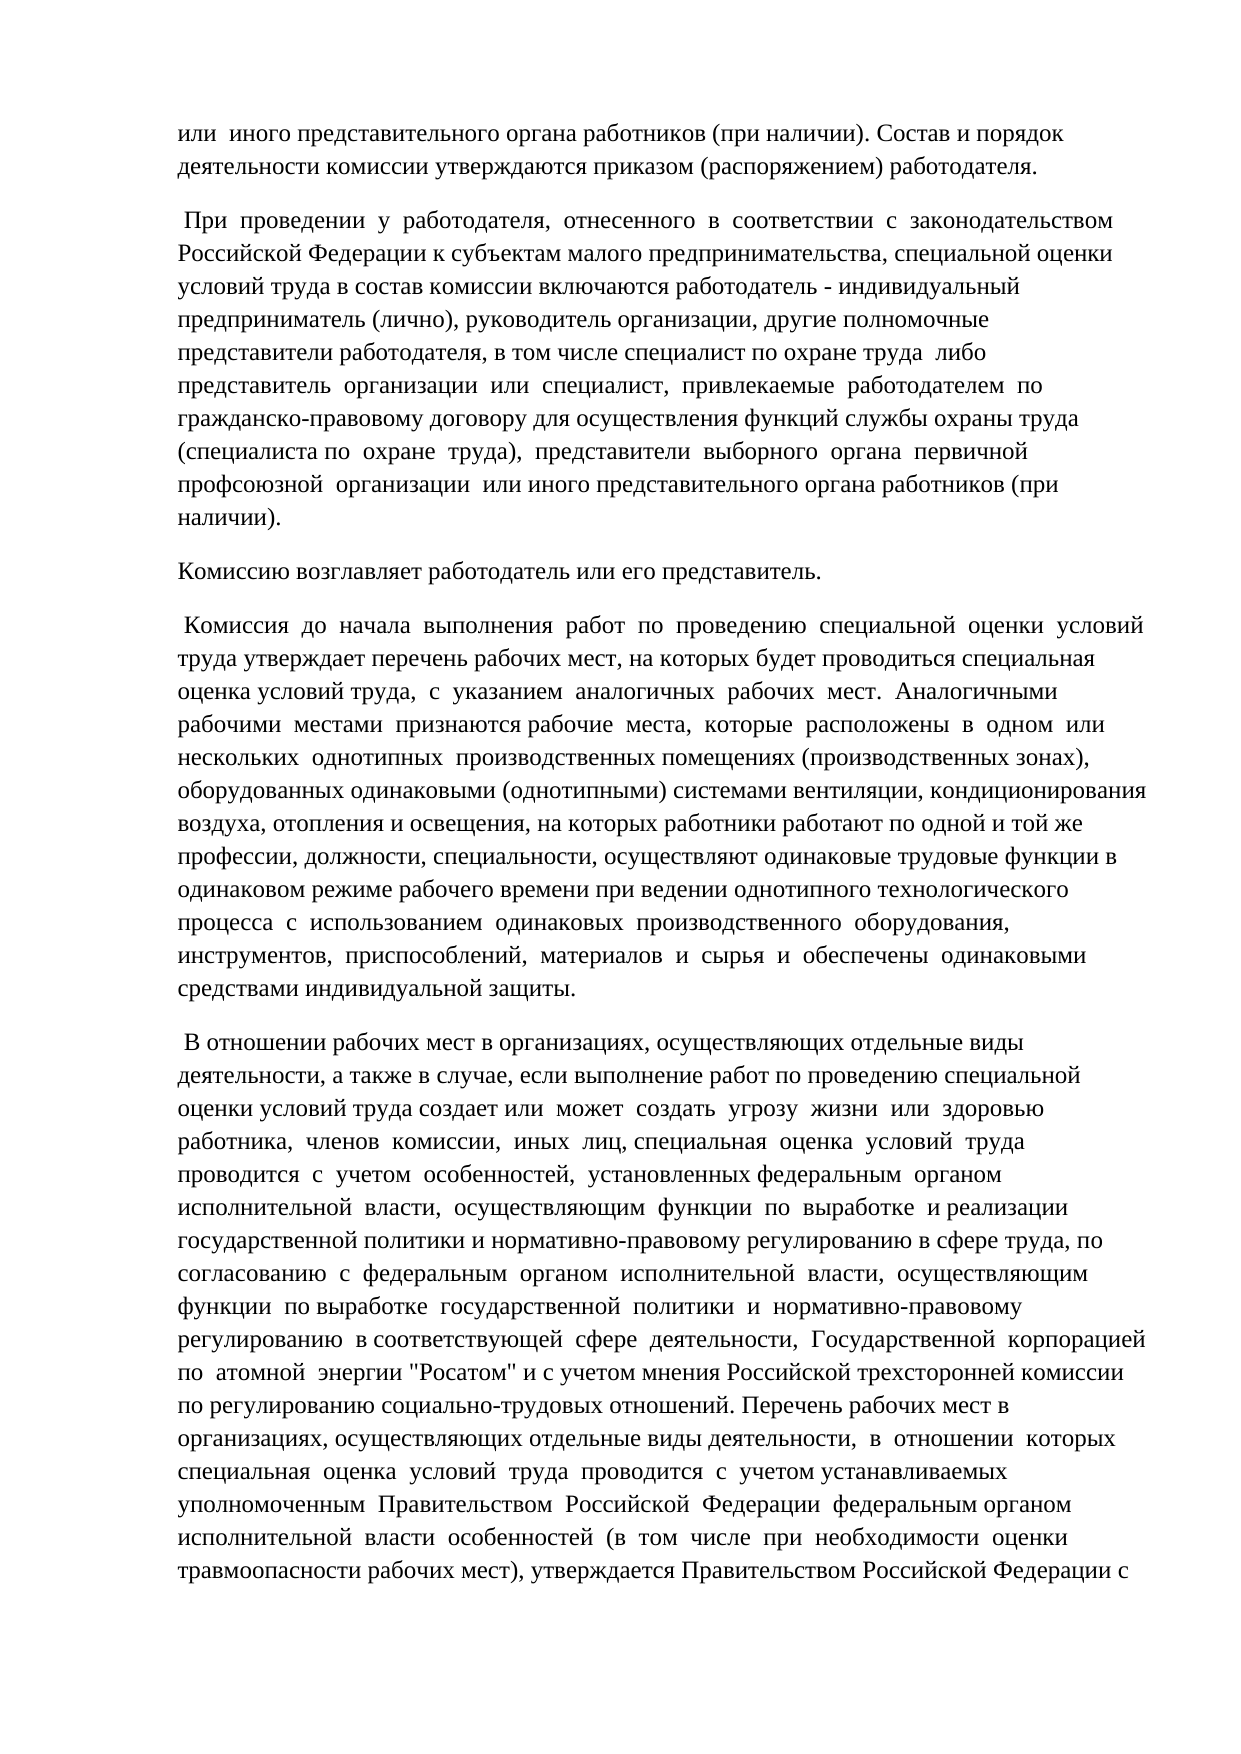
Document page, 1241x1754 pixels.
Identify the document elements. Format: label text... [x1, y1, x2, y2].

text При проведении у работодателя, отнесенного в соответствии с законодательством Российской Федерации к субъектам малого предпринимательства, специальной оценки условий труда в состав комиссии включаются работодатель - индивидуальный предприниматель (лично), руководитель организации, другие полномочные представители работодателя, в том числе специалист по охране труда либо представитель организации или специалист, привлекаемые работодателем по гражданско-правовому договору для осуществления функций службы охраны труда (специалиста по охране труда), представители выборного органа первичной профсоюзной организации или иного представительного органа работников (при наличии). [177, 205, 1152, 531]
text Комиссию возглавляет работодатель или его представитель. [177, 556, 1152, 585]
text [177, 1027, 1152, 1584]
text Комиссия до начала выполнения работ по проведению специальной оценки условий труда утверждает перечень рабочих мест, на которых будет проводиться специальная оценка условий труда, с указанием аналогичных рабочих мест. Аналогичными рабочими местами признаются рабочие места, которые расположены в одном или нескольких однотипных производственных помещениях (производственных зонах), оборудованных одинаковыми (однотипными) системами вентиляции, кондиционирования воздуха, отопления и освещения, на которых работники работают по одной и той же профессии, должности, специальности, осуществляют одинаковые трудовые функции в одинаковом режиме рабочего времени при ведении однотипного технологического процесса с использованием одинаковых производственного оборудования, инструментов, приспособлений, материалов и сырья и обеспечены одинаковыми средствами индивидуальной защиты. [177, 610, 1152, 1002]
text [177, 118, 1152, 180]
